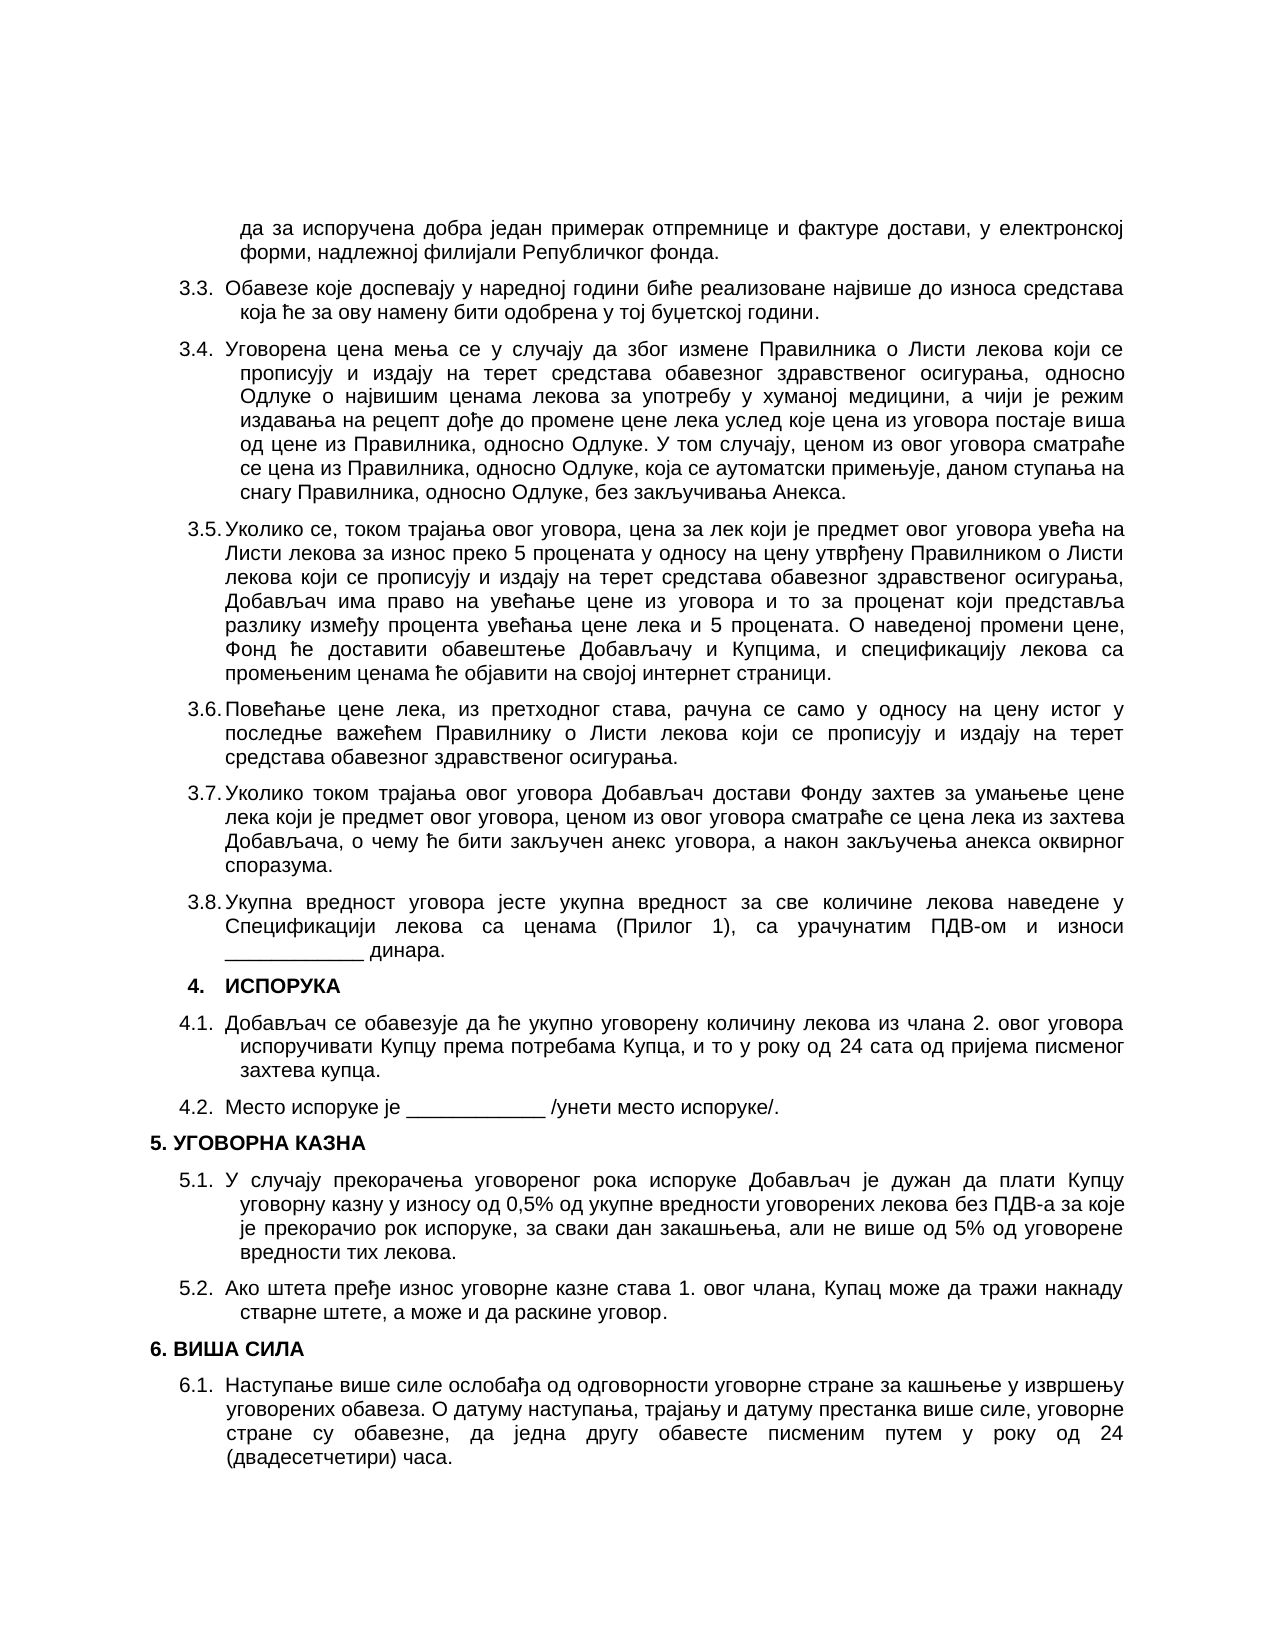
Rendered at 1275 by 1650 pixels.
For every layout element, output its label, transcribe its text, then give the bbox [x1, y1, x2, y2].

list Наступање више силе ослобађа од одговорности уговорне стране за кашњење у извршењу уговорених обавеза. О датуму наступања, трајању и датуму престанка више силе, уговорне стране су обавезне, да једна другу обавесте писменим путем у року од 24 (двадесетчетири) часа. [179, 1373, 1125, 1469]
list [179, 216, 1125, 263]
list ИСПОРУКА [187, 974, 1125, 998]
list Oбавезе које доспевају у наредној години биће реализоване највише до износа средстава која ће за ову намену бити одобрена у тој буџетској години. [179, 276, 1125, 324]
list Уколико током трајања овог уговора Добављач достави Фонду захтев за умањење цене лека који је предмет овог уговора, ценом из овог уговора сматраће се цена лека из захтева Добављача, о чему ће бити закључен анекс уговора, а након закључења анекса оквирног споразума. [187, 781, 1125, 877]
text 6. ВИША СИЛА [150, 1336, 1125, 1360]
list Повећање цене лека, из претходног става, рачуна се само у односу на цену истог у последње важећем Правилнику о Листи лекова који се прописују и издају на терет средстава обавезног здравственог осигурања. [187, 697, 1125, 769]
list Место испоруке је ____________ /унети место испоруке/. [179, 1095, 1125, 1119]
list У случају прекорачења уговореног рока испоруке Добављач је дужан да плати Купцу уговорну казну у износу од 0,5% од укупне вредности уговорених лекова без ПДВ-а за које је прекорачио рок испоруке, за сваки дан закашњења, али не више од 5% од уговорене вредности тих лекова. [179, 1168, 1125, 1263]
list Ако штета пређе износ уговорне казне става 1. овог члана, Купац може да тражи накнаду стварне штете, а може и да раскине уговор. [179, 1276, 1125, 1324]
list Уговорена цена мења се у случају да због измене Правилника о Листи лекова који се прописују и издају на терет средстава обавезног здравственог осигурања, односно Одлуке о највишим ценама лекова за употребу у хуманој медицини, а чији је режим издавања на рецепт дође до промене цене лека услед које цена из уговора постаје виша од цене из Правилника, односно Одлуке. У том случају, ценом из овог уговора сматраће се цена из Правилника, односно Одлуке, која се аутоматски примењује, даном ступања на снагу Правилника, односно Одлуке, без закључивања Анекса. [179, 336, 1125, 504]
text 5. УГОВОРНА КАЗНА [150, 1131, 1125, 1155]
list Уколико се, током трајања овог уговора, цена за лек који је предмет овог уговора увећа на Листи лекова за износ преко 5 процената у односу на цену утврђену Правилником о Листи лекова који се прописују и издају на терет средстава обавезног здравственог осигурања, Добављач има право на увећање цене из уговора и то за проценат који представља разлику између процента увећања цене лека и 5 процената. О наведеној промени цене, Фонд ће доставити обавештење Добављачу и Купцима, и спецификацију лекова са промењеним ценама ће објавити на својој интернет страници. [187, 517, 1125, 684]
list Добављач се обавезује да ће укупно уговорену количину лекова из члана 2. овог уговора испоручивати Купцу према потребама Купца, и то у року од 24 сата од пријема писменог захтева купца. [179, 1010, 1125, 1082]
list Укупна вредност уговора јесте укупна вредност за све количине лекова наведене у Спецификацији лекова са ценама (Прилог 1), са урачунатим ПДВ-ом и износи ____________ динара. [187, 889, 1125, 961]
